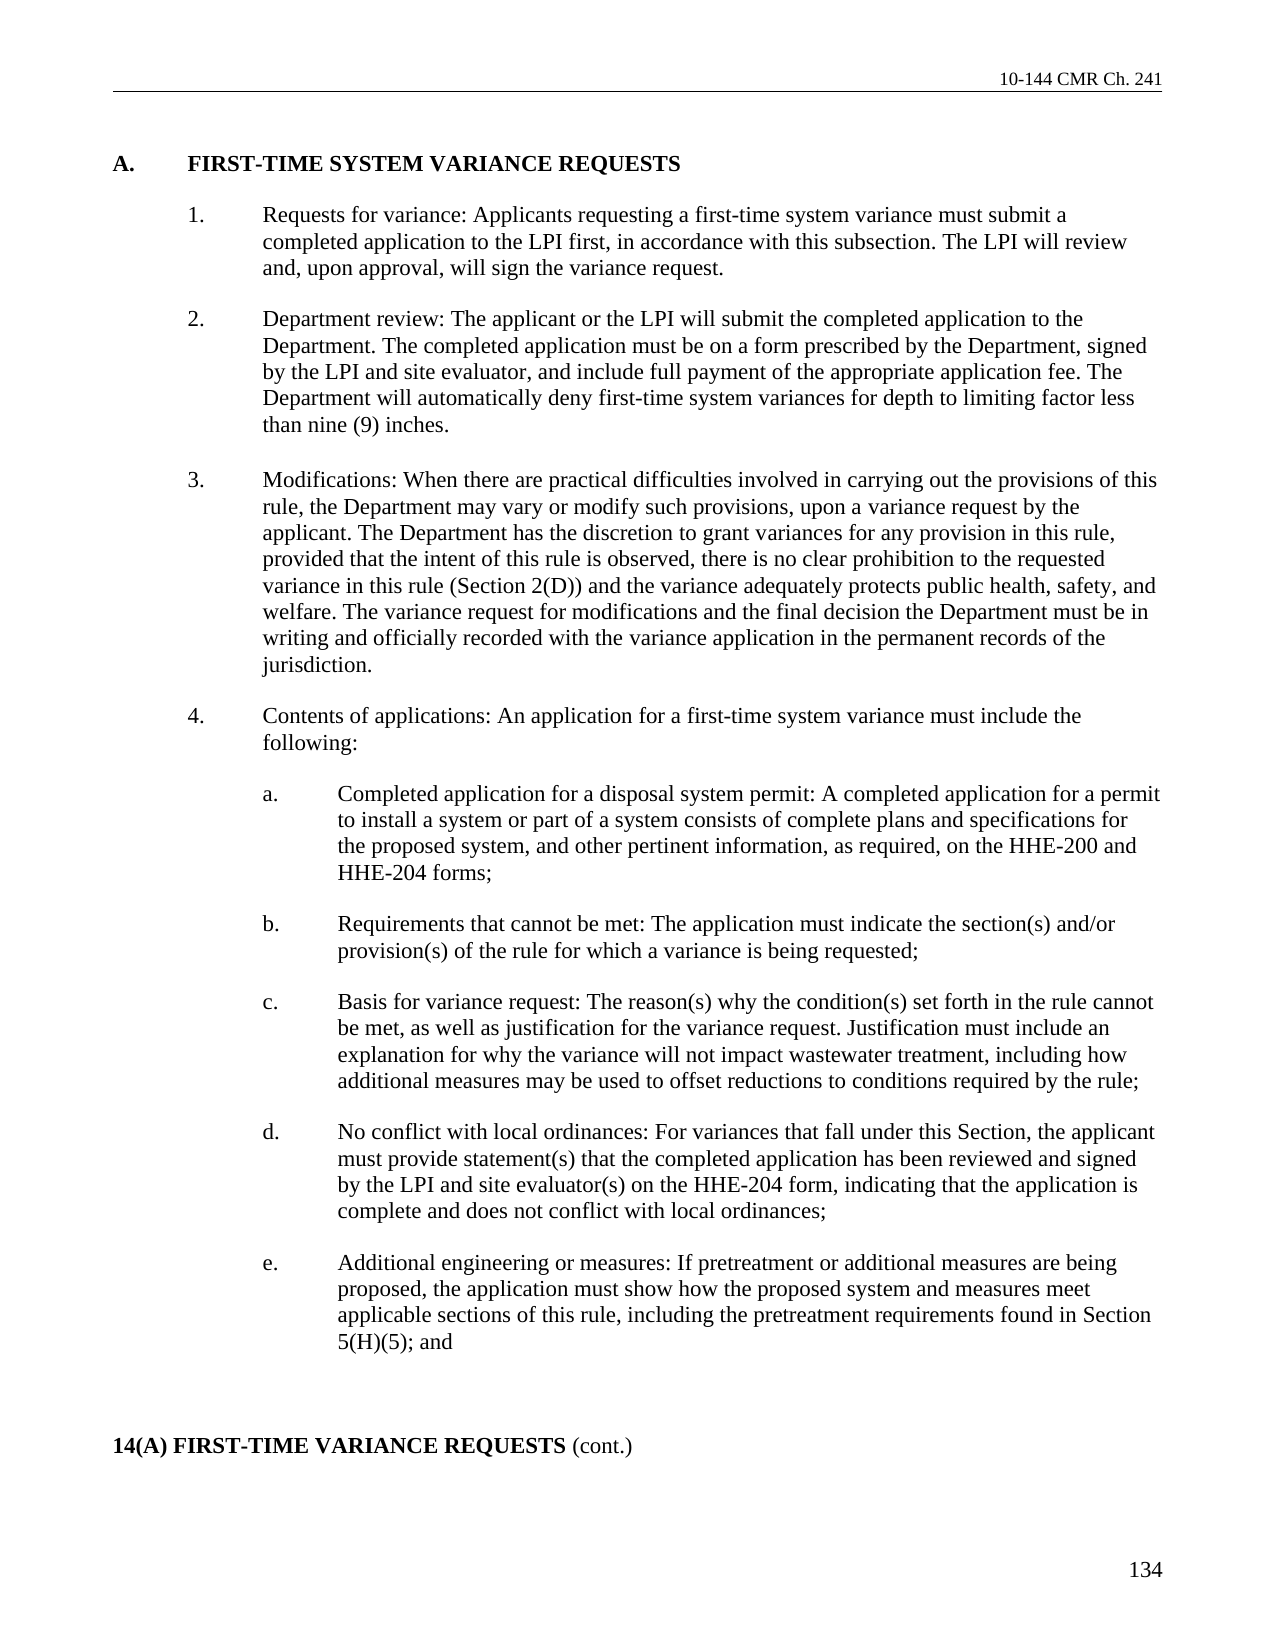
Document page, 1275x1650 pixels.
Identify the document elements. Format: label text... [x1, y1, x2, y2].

text b. Requirements that cannot be met: The application must indicate the section(s) and/or provision(s) of the rule for which a variance is being requested; [262, 910, 1162, 963]
text 1. Requests for variance: Applicants requesting a first-time system variance must submit a completed application to the LPI first, in accordance with this subsection. The LPI will review and, upon approval, will sign the variance request. [187, 201, 1162, 280]
text 3. Modifications: When there are practical difficulties involved in carrying out the provisions of this rule, the Department may vary or modify such provisions, upon a variance request by the applicant. The Department has the discretion to grant variances for any provision in this rule, provided that the intent of this rule is observed, there is no clear prohibition to the requested variance in this rule (Section 2(D)) and the variance adequately protects public health, safety, and welfare. The variance request for modifications and the final decision the Department must be in writing and officially recorded with the variance application in the permanent records of the jurisdiction. [187, 466, 1162, 677]
text 2. Department review: The applicant or the LPI will submit the completed application to the Department. The completed application must be on a form prescribed by the Department, signed by the LPI and site evaluator, and include full payment of the appropriate application fee. The Department will automatically deny first-time system variances for depth to limiting factor less than nine (9) inches. [187, 305, 1162, 437]
text a. Completed application for a disposal system permit: A completed application for a permit to install a system or part of a system consists of complete plans and specifications for the proposed system, and other pertinent information, as required, on the HHE-200 and HHE-204 forms; [262, 780, 1162, 885]
text e. Additional engineering or measures: If pretreatment or additional measures are being proposed, the application must show how the proposed system and measures meet applicable sections of this rule, including the pretreatment requirements found in Section 5(H)(5); and [262, 1249, 1162, 1354]
text c. Basis for variance request: The reason(s) why the condition(s) set forth in the rule cannot be met, as well as justification for the variance request. Justification must include an explanation for why the variance will not impact wastewater treatment, including how additional measures may be used to offset reductions to conditions required by the rule; [262, 988, 1162, 1093]
text 14(A) FIRST-TIME VARIANCE REQUESTS (cont.) [112, 1432, 1162, 1458]
text A. FIRST-TIME SYSTEM VARIANCE REQUESTS [112, 150, 1162, 176]
text d. No conflict with local ordinances: For variances that fall under this Section, the applicant must provide statement(s) that the completed application has been reviewed and signed by the LPI and site evaluator(s) on the HHE-204 form, indicating that the application is complete and does not conflict with local ordinances; [262, 1118, 1162, 1224]
text 4. Contents of applications: An application for a first-time system variance must include the following: [187, 702, 1162, 755]
